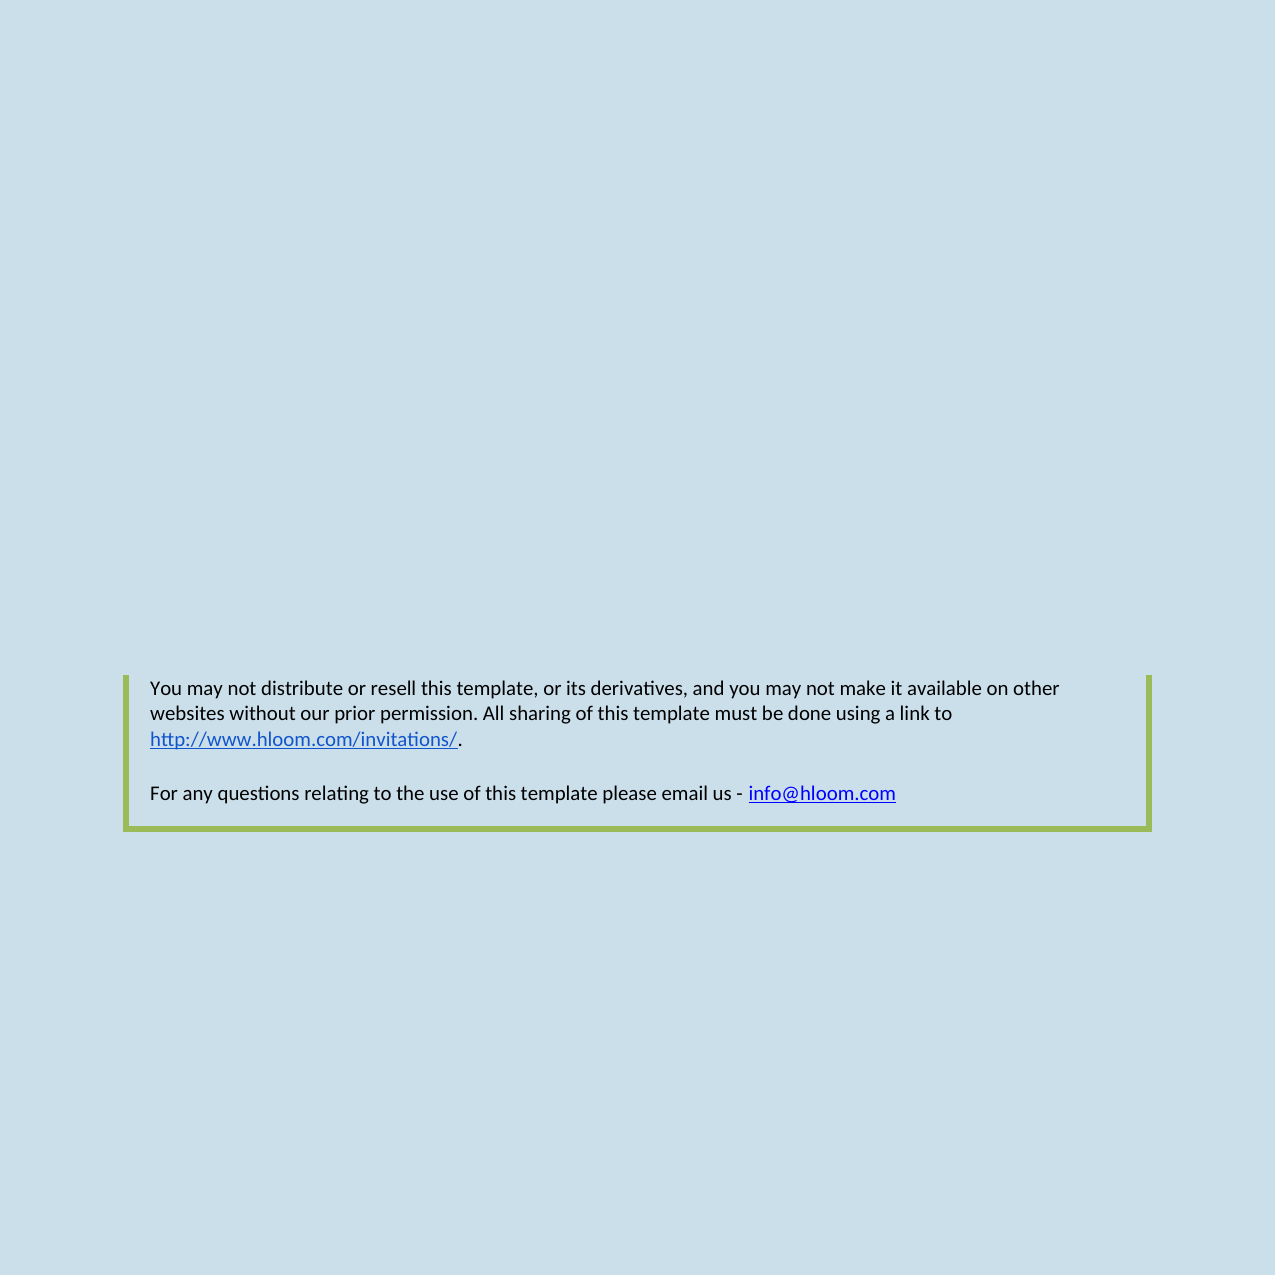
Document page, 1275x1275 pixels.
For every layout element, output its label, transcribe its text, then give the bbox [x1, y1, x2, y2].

text For any questions relating to the use of this template please email us - info@hloom.com [129, 780, 1146, 826]
text You may not distribute or resell this template, or its derivatives, and you may not make it available on other websites without our prior permission. All sharing of this template must be done using a link to http://www.hloom.com/invitations/. [150, 675, 1125, 751]
